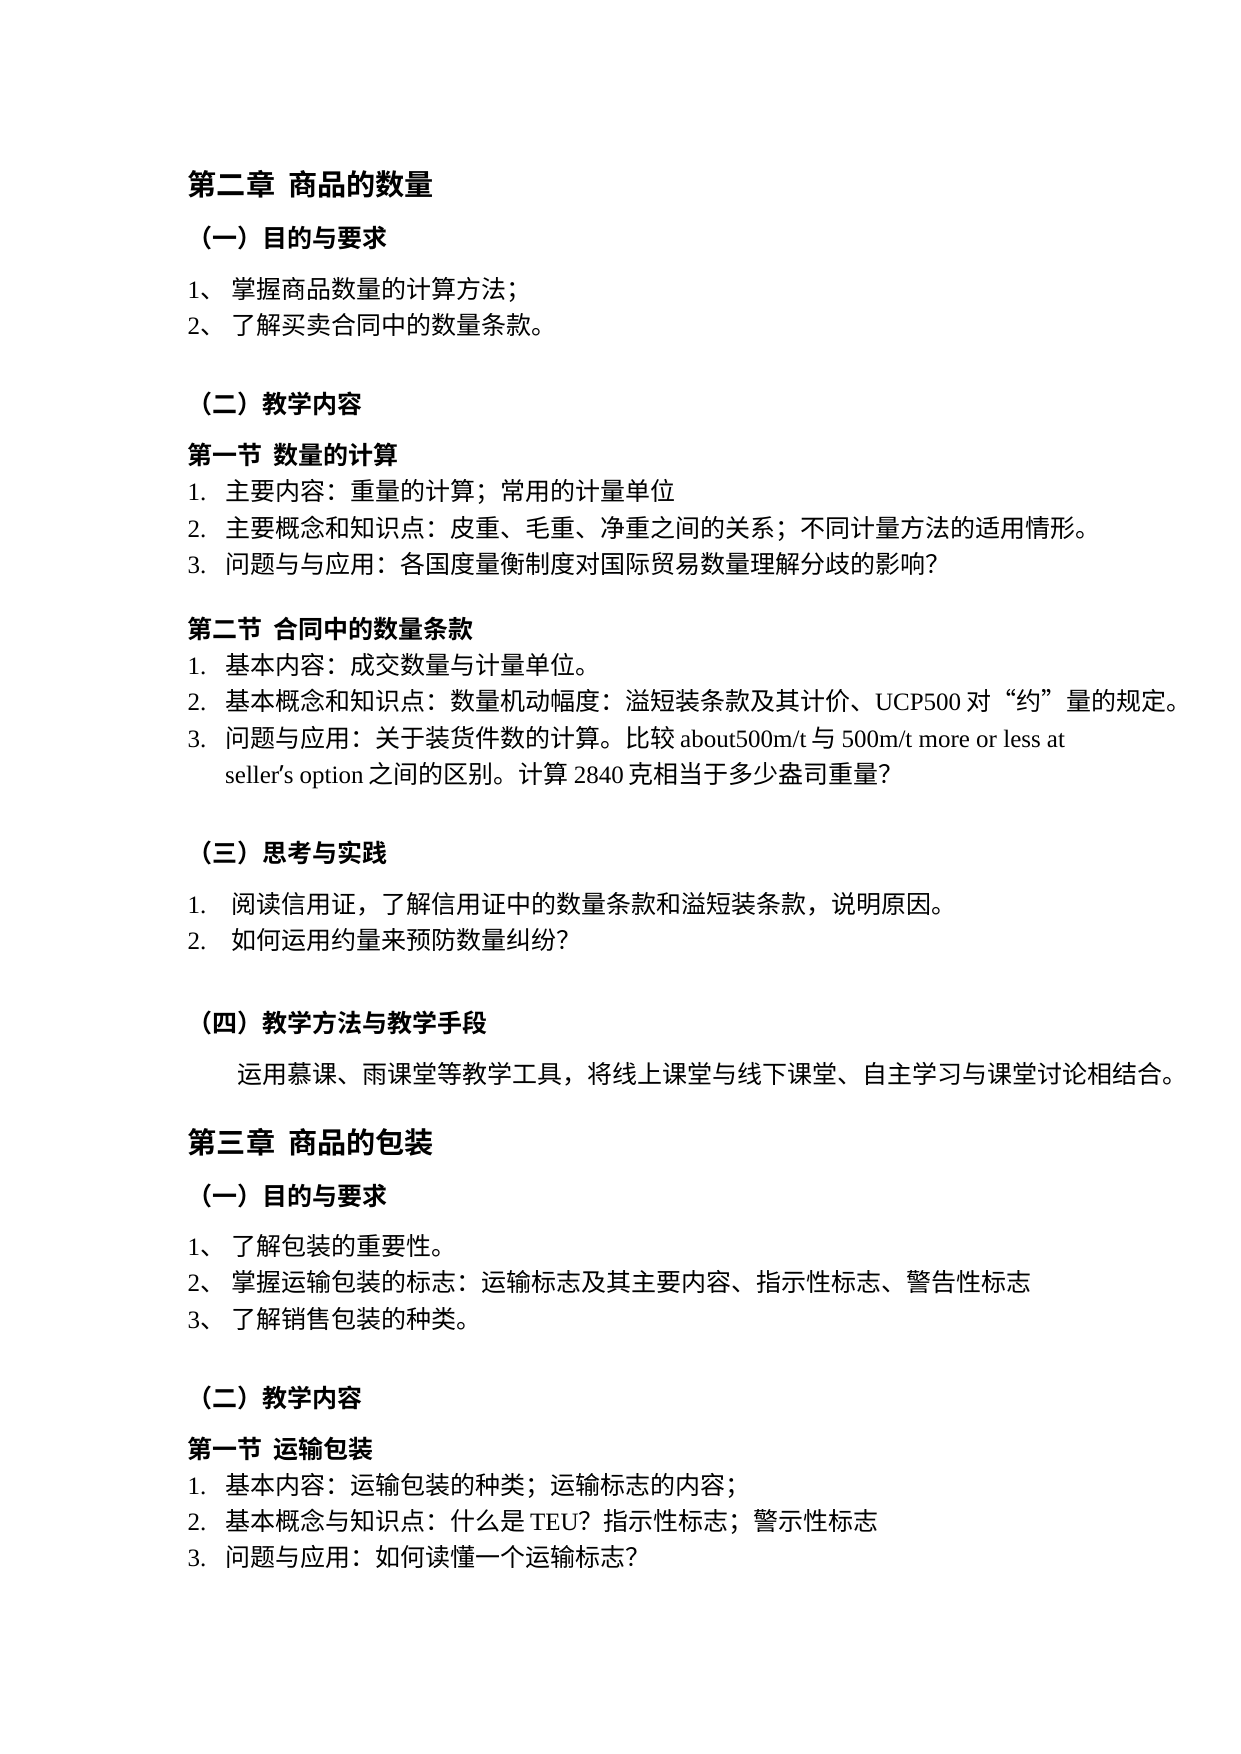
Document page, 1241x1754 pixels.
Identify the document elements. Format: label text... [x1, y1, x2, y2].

list 掌握商品数量的计算方法； [187, 269, 1237, 306]
list （三）思考与实践 [187, 819, 1053, 884]
list seller’s option之间的区别。计算2840克相当于多少盎司重量？ [225, 754, 1237, 791]
text （二）教学内容 [187, 371, 1053, 436]
list 掌握运输包装的标志：运输标志及其主要内容、指示性标志、警告性标志 [187, 1263, 1237, 1299]
list 基本内容：运输包装的种类；运输标志的内容； [187, 1465, 1237, 1502]
text （二）教学内容 [187, 1364, 1053, 1429]
text 第三章 商品的包装 [187, 1119, 1237, 1162]
list 了解买卖合同中的数量条款。 [187, 306, 1237, 342]
list 问题与应用：关于装货件数的计算。比较about500m/t与500m/t more or less at [187, 718, 1237, 754]
list 阅读信用证，了解信用证中的数量条款和溢短装条款，说明原因。 [187, 884, 1237, 921]
text 第一节 运输包装 [187, 1429, 1237, 1465]
text 第二节 合同中的数量条款 [187, 609, 1237, 646]
text 第二章 商品的数量 [187, 162, 1237, 204]
list 了解包装的重要性。 [187, 1227, 1237, 1263]
list 基本内容：成交数量与计量单位。 [187, 646, 1237, 682]
text （四）教学方法与教学手段 [187, 989, 1053, 1054]
text 第一节 数量的计算 [187, 436, 1237, 472]
list 主要概念和知识点：皮重、毛重、净重之间的关系；不同计量方法的适用情形。 [187, 508, 1237, 544]
list 基本概念和知识点：数量机动幅度：溢短装条款及其计价、UCP500对“约”量的规定。 [187, 682, 1237, 718]
list 运用慕课、雨课堂等教学工具，将线上课堂与线下课堂、自主学习与课堂讨论相结合。 [187, 1054, 1237, 1091]
list 问题与与应用：各国度量衡制度对国际贸易数量理解分歧的影响？ [187, 544, 1051, 581]
text （一）目的与要求 [187, 204, 1053, 269]
list 主要内容：重量的计算；常用的计量单位 [187, 472, 1237, 508]
list 了解销售包装的种类。 [187, 1299, 1237, 1335]
list 问题与应用：如何读懂一个运输标志？ [187, 1538, 1237, 1574]
list 如何运用约量来预防数量纠纷？ [187, 921, 1237, 957]
text （一）目的与要求 [187, 1162, 1053, 1227]
list 基本概念与知识点：什么是TEU？指示性标志；警示性标志 [187, 1502, 1237, 1538]
